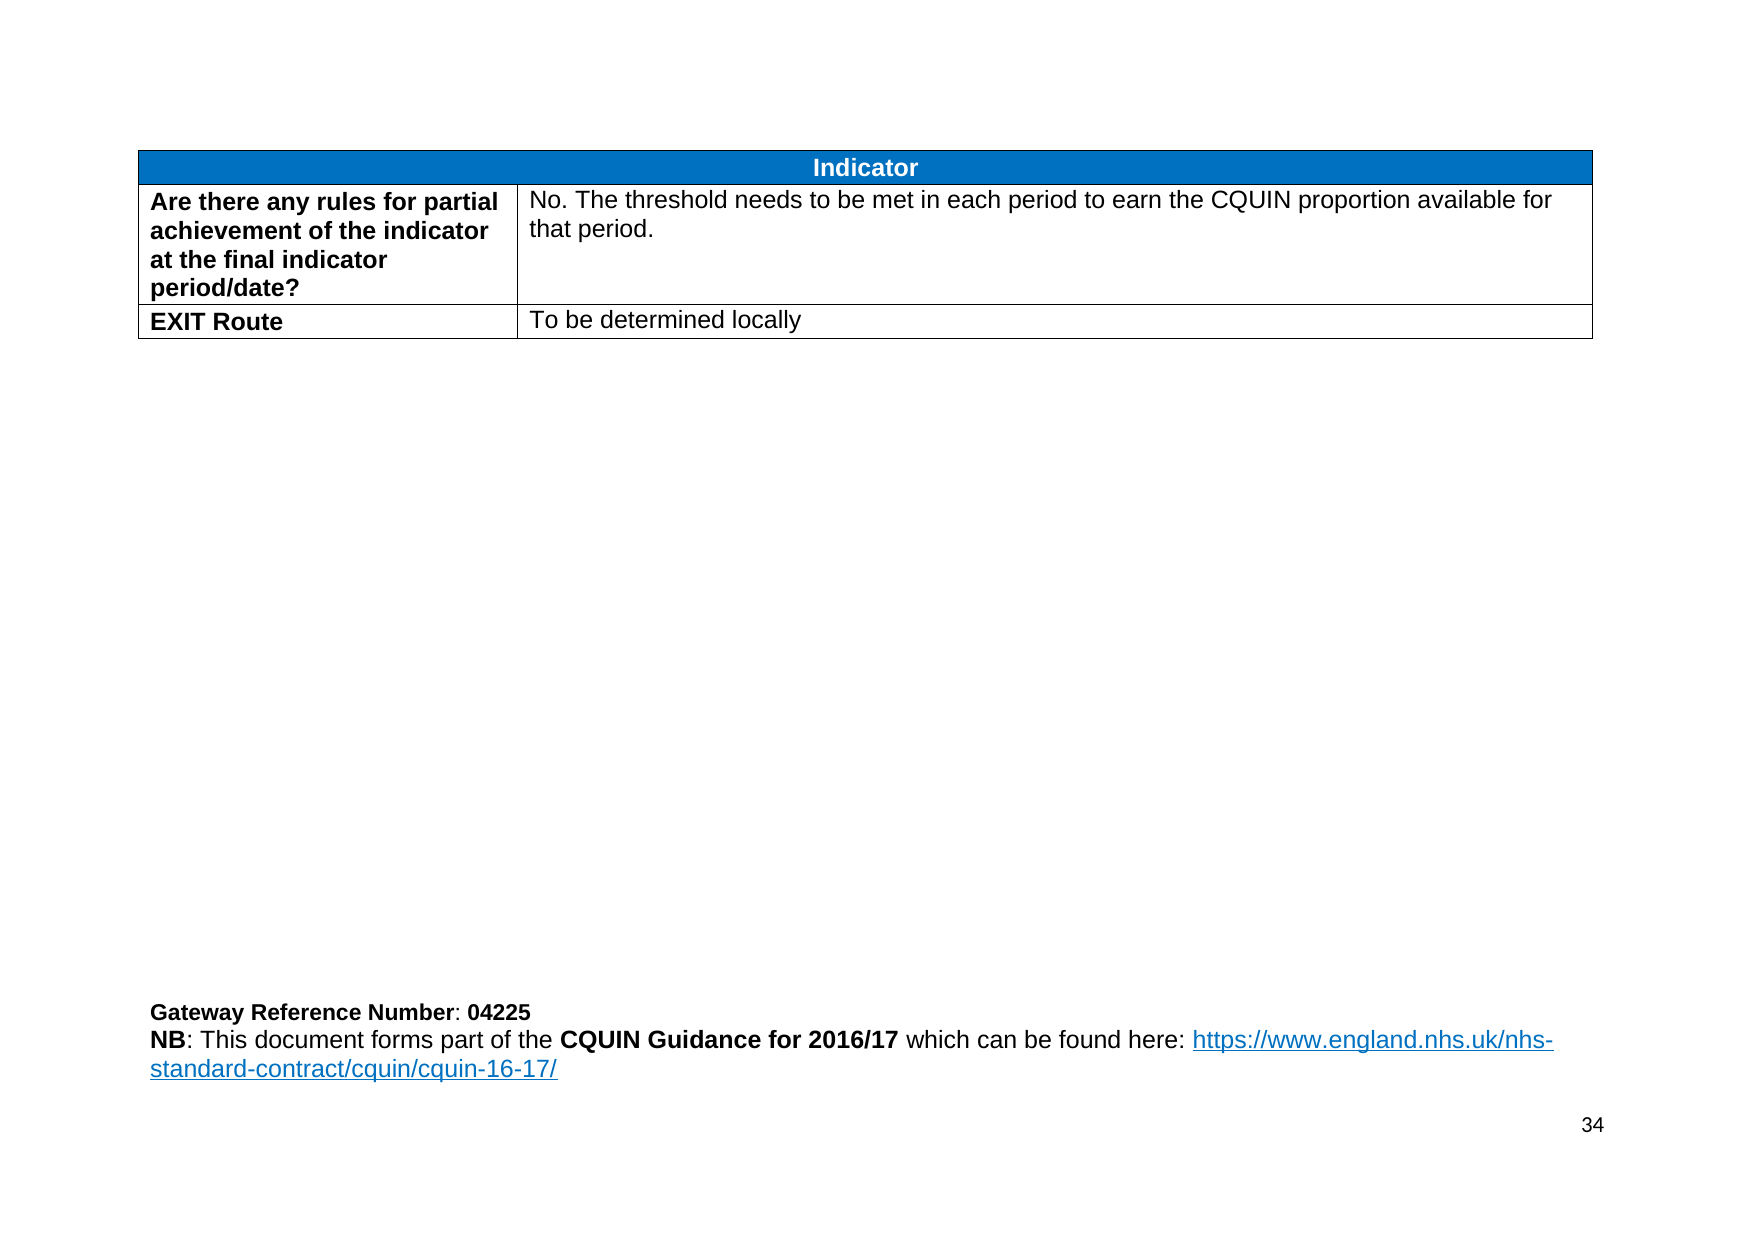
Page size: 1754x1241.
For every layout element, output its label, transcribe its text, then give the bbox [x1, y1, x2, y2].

table_cell Are there any rules for partial achievement of the indicator at the final indicator period/date? [139, 185, 517, 304]
table_cell To be determined locally [518, 305, 1592, 338]
table_header Indicator [139, 151, 1592, 184]
table_cell No. The threshold needs to be met in each period to earn the CQUIN proportion available for that period. [518, 185, 1592, 304]
table_cell EXIT Route [139, 305, 517, 338]
